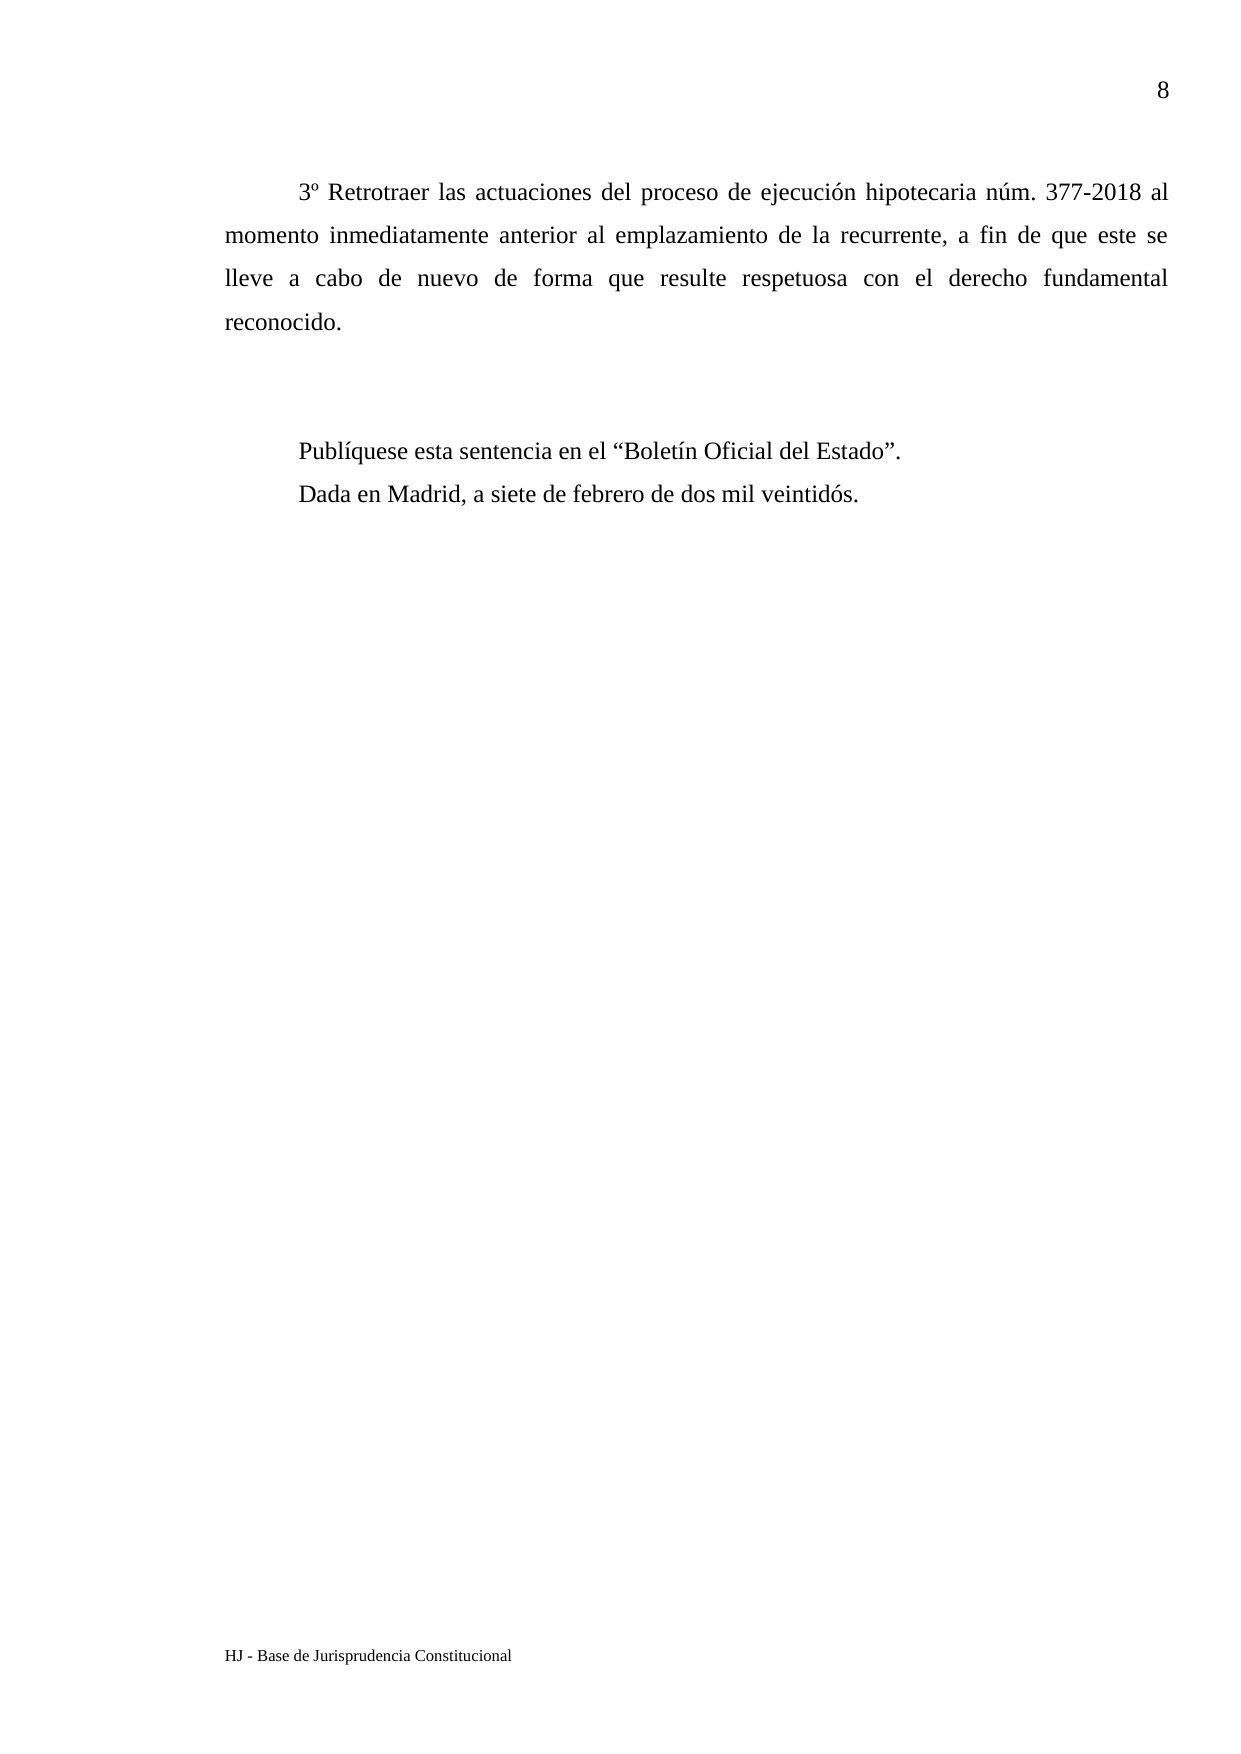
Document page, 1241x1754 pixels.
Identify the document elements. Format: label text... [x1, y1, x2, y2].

text 3º Retrotraer las actuaciones del proceso de ejecución hipotecaria núm. 377-2018 al momento inmediatamente anterior al emplazamiento de la recurrente, a fin de que este se lleve a cabo de nuevo de forma que resulte respetuosa con el derecho fundamental reconocido. [224, 177, 1169, 335]
text Publíquese esta sentencia en el “Boletín Oficial del Estado”. [224, 436, 1169, 465]
text Dada en Madrid, a siete de febrero de dos mil veintidós. [224, 479, 1169, 508]
